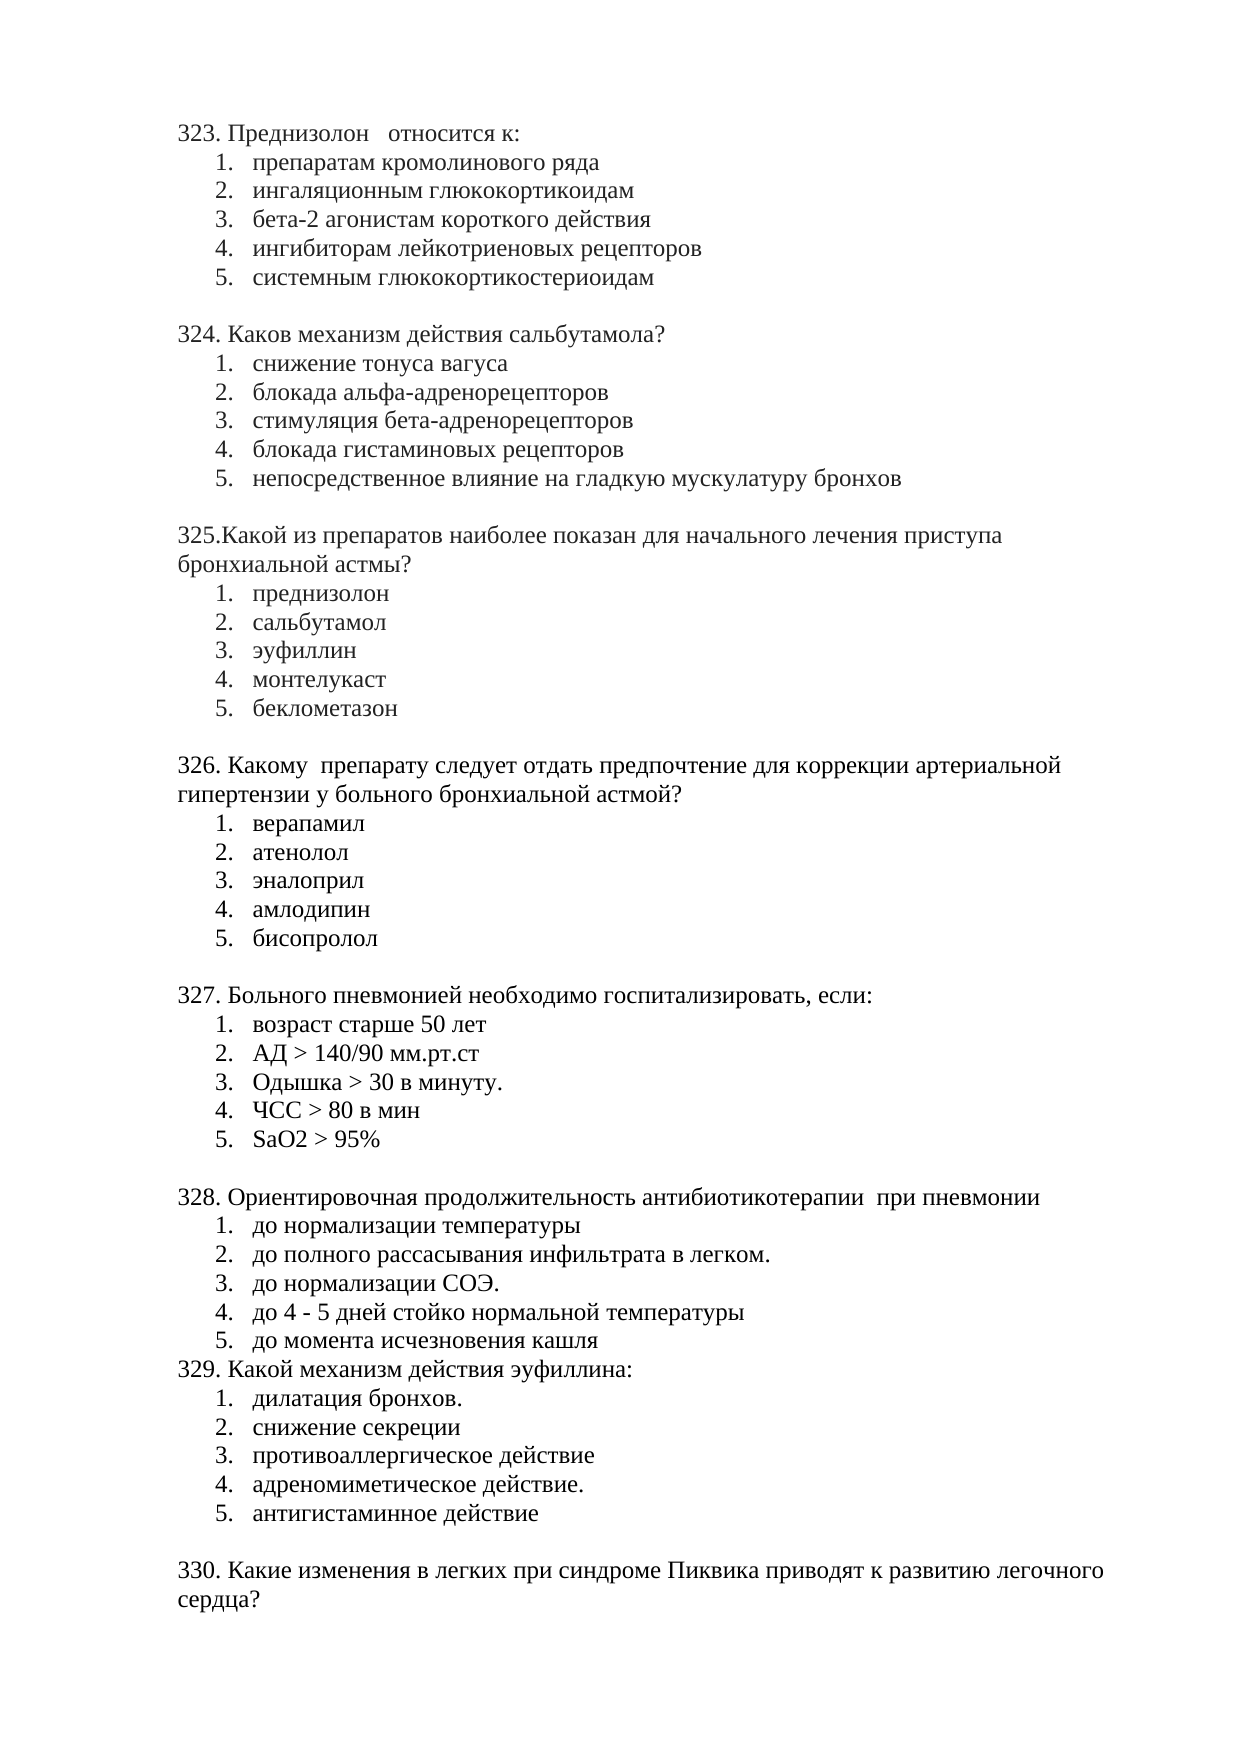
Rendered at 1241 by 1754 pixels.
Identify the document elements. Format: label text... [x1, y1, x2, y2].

list до нормализации СОЭ. [215, 1268, 1152, 1297]
text 323. Преднизолон относится к: [177, 118, 1152, 147]
text 329. Какой механизм действия эуфиллина: [177, 1354, 1152, 1383]
text 327. Больного пневмонией необходимо госпитализировать, если: [177, 981, 1152, 1009]
text 330. Какие изменения в легких при синдроме Пиквика приводят к развитию легочного сердца? [177, 1556, 1152, 1613]
list преднизолон [215, 578, 1152, 607]
list адреномиметическое действие. [215, 1469, 1152, 1498]
list стимуляция бета-адренорецепторов [215, 406, 1152, 434]
list до полного рассасывания инфильтрата в легком. [215, 1239, 1152, 1268]
list АД > 140/90 мм.рт.ст [215, 1038, 1152, 1067]
list эналоприл [215, 866, 1152, 894]
list ЧСС > 80 в мин [215, 1096, 1152, 1124]
list до момента исчезновения кашля [215, 1326, 1152, 1354]
list атенолол [215, 837, 1152, 866]
text 325.Какой из препаратов наиболее показан для начального лечения приступа бронхиальной астмы? [177, 521, 1152, 578]
list снижение тонуса вагуса [215, 348, 1152, 377]
list системным глюкокортикостериоидам [215, 262, 1152, 291]
list дилатация бронхов. [215, 1383, 1152, 1412]
list блокада альфа-адренорецепторов [215, 377, 1152, 406]
list до 4 - 5 дней стойко нормальной температуры [215, 1297, 1152, 1326]
list верапамил [215, 808, 1152, 837]
list препаратам кромолинового ряда [215, 147, 1152, 176]
list ингибиторам лейкотриеновых рецепторов [215, 233, 1152, 262]
list антигистаминное действие [215, 1498, 1152, 1527]
list до нормализации температуры [215, 1211, 1152, 1239]
list SaО2 > 95% [215, 1124, 1152, 1153]
list снижение секреции [215, 1412, 1152, 1441]
list ингаляционным глюкокортикоидам [215, 176, 1152, 204]
list бисопролол [215, 923, 1152, 952]
list эуфиллин [215, 636, 1152, 664]
list сальбутамол [215, 607, 1152, 636]
list непосредственное влияние на гладкую мускулатуру бронхов [215, 463, 1152, 492]
list Одышка > 30 в минуту. [215, 1067, 1152, 1096]
text 324. Каков механизм действия сальбутамола? [177, 319, 1152, 348]
list возраст старше 50 лет [215, 1009, 1152, 1038]
list амлодипин [215, 894, 1152, 923]
list монтелукаст [215, 664, 1152, 693]
text 328. Ориентировочная продолжительность антибиотикотерапии при пневмонии [177, 1182, 1152, 1211]
list беклометазон [215, 693, 1152, 722]
list противоаллергическое действие [215, 1441, 1152, 1469]
list блокада гистаминовых рецепторов [215, 434, 1152, 463]
list бета-2 агонистам короткого действия [215, 204, 1152, 233]
text 326. Какому препарату следует отдать предпочтение для коррекции артериальной гипертензии у больного бронхиальной астмой? [177, 751, 1152, 808]
